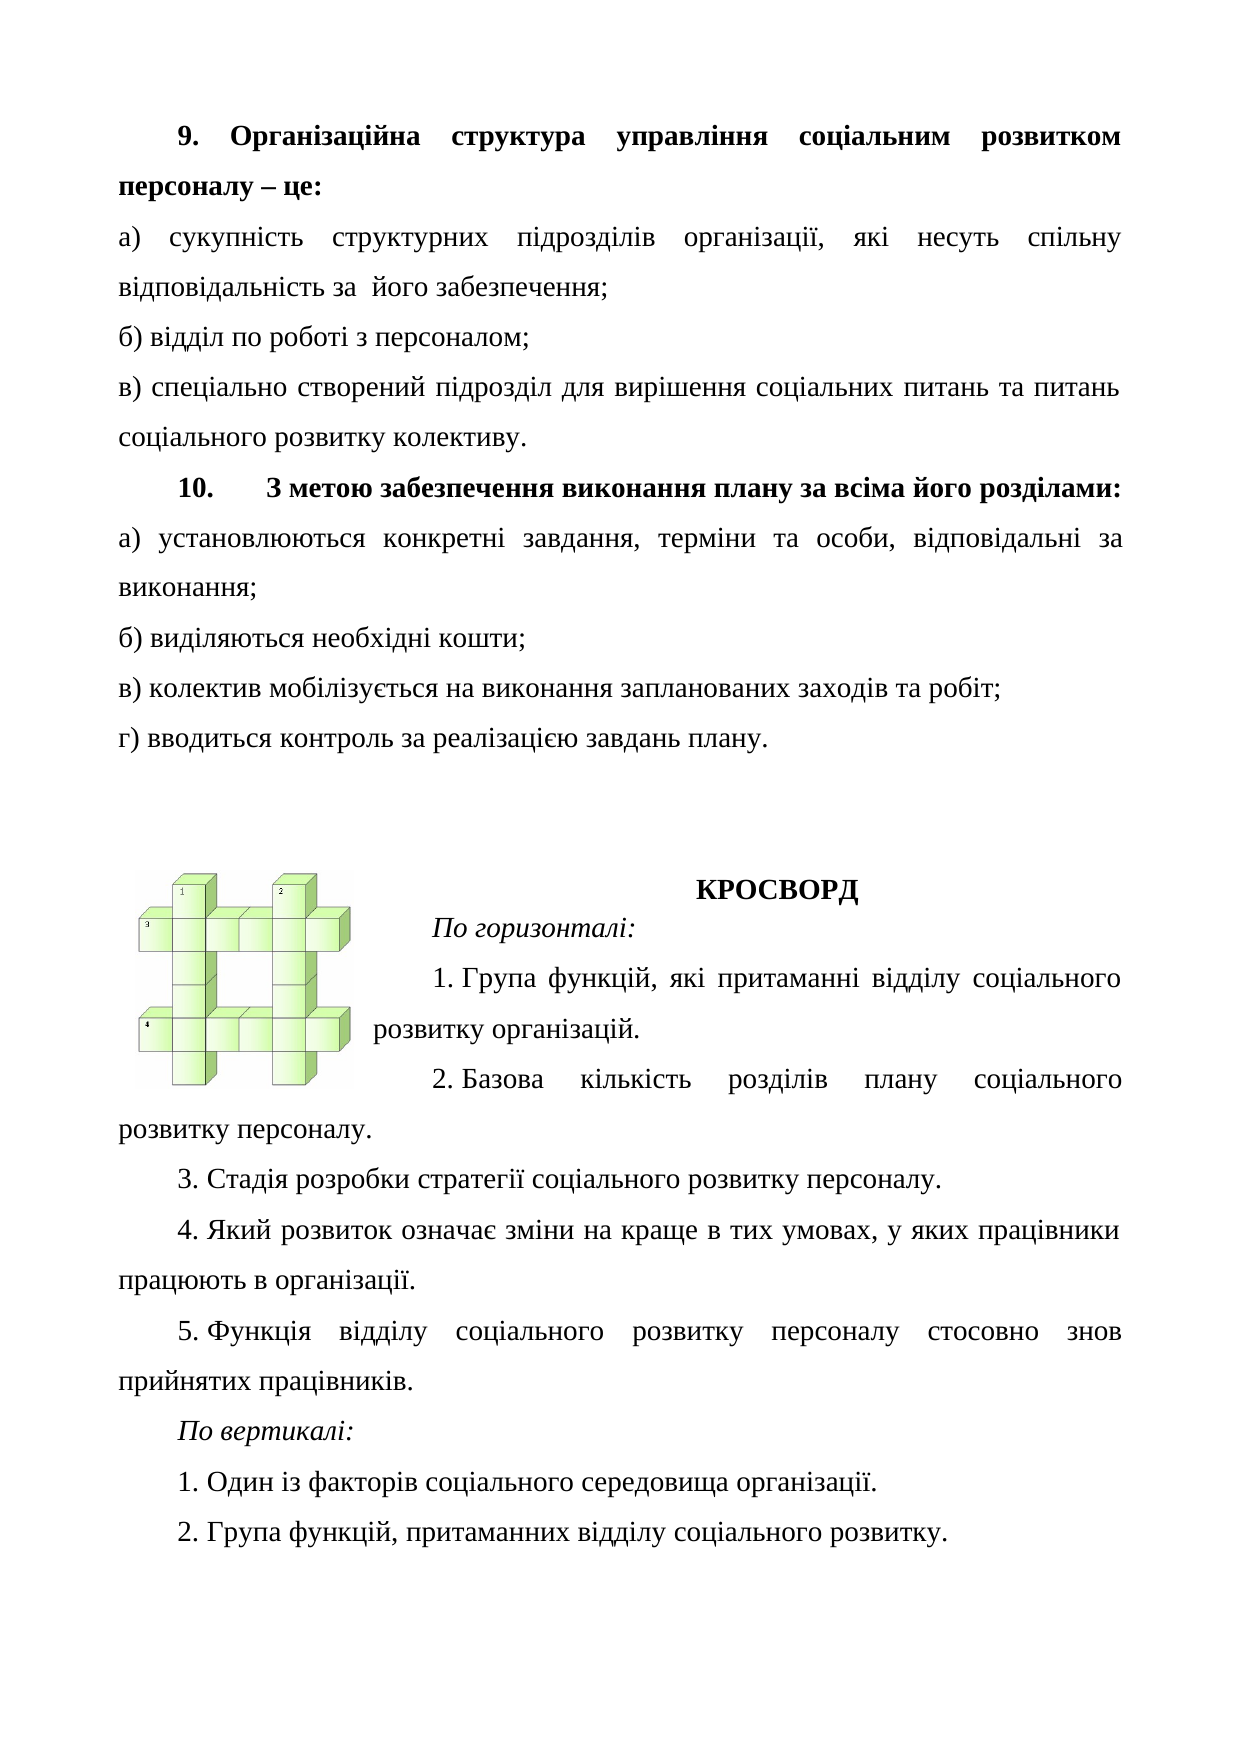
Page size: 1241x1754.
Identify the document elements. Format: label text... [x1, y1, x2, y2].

text КРОСВОРД [696, 872, 1184, 905]
text б) відділ по роботі з персоналом; [118, 319, 1184, 353]
text По горизонталі: [432, 910, 1184, 944]
list Функція відділу соціального розвитку персоналу стосовно знов прийнятих працівників. [118, 1313, 1123, 1396]
text а) сукупність структурних підрозділів організації, які несуть спільну відповідальність за його забезпечення; [118, 219, 1123, 303]
list З метою забезпечення виконання плану за всіма його розділами: а) установлюються конкретні завдання, терміни та особи, відповідальні за виконання; [118, 470, 1123, 603]
list Група функцій, які притаманні відділу соціального розвитку організацій. [375, 960, 1123, 1044]
picture [135, 870, 355, 1089]
text в) колектив мобілізується на виконання запланованих заходів та робіт; г) вводиться контроль за реалізацією завдань плану. [118, 670, 1002, 754]
list Один із факторів соціального середовища організації. [177, 1464, 1184, 1497]
list Стадія розробки стратегії соціального розвитку персоналу. [177, 1162, 1184, 1195]
list Група функцій, притаманних відділу соціального розвитку. [177, 1514, 1184, 1547]
text По вертикалі: [177, 1413, 1184, 1447]
text в) спеціально створений підрозділ для вирішення соціальних питань та питань соціального розвитку колективу. [118, 369, 1184, 453]
list Організаційна структура управління соціальним розвитком персоналу – це: [118, 118, 1123, 202]
text б) виділяються необхідні кошти; [118, 620, 1184, 653]
list Який розвиток означає зміни на краще в тих умовах, у яких працівники працюють в організації. [118, 1212, 1123, 1296]
text розвитку персоналу. [118, 1111, 373, 1145]
list Базова кількість розділів плану соціального [432, 1061, 1184, 1094]
